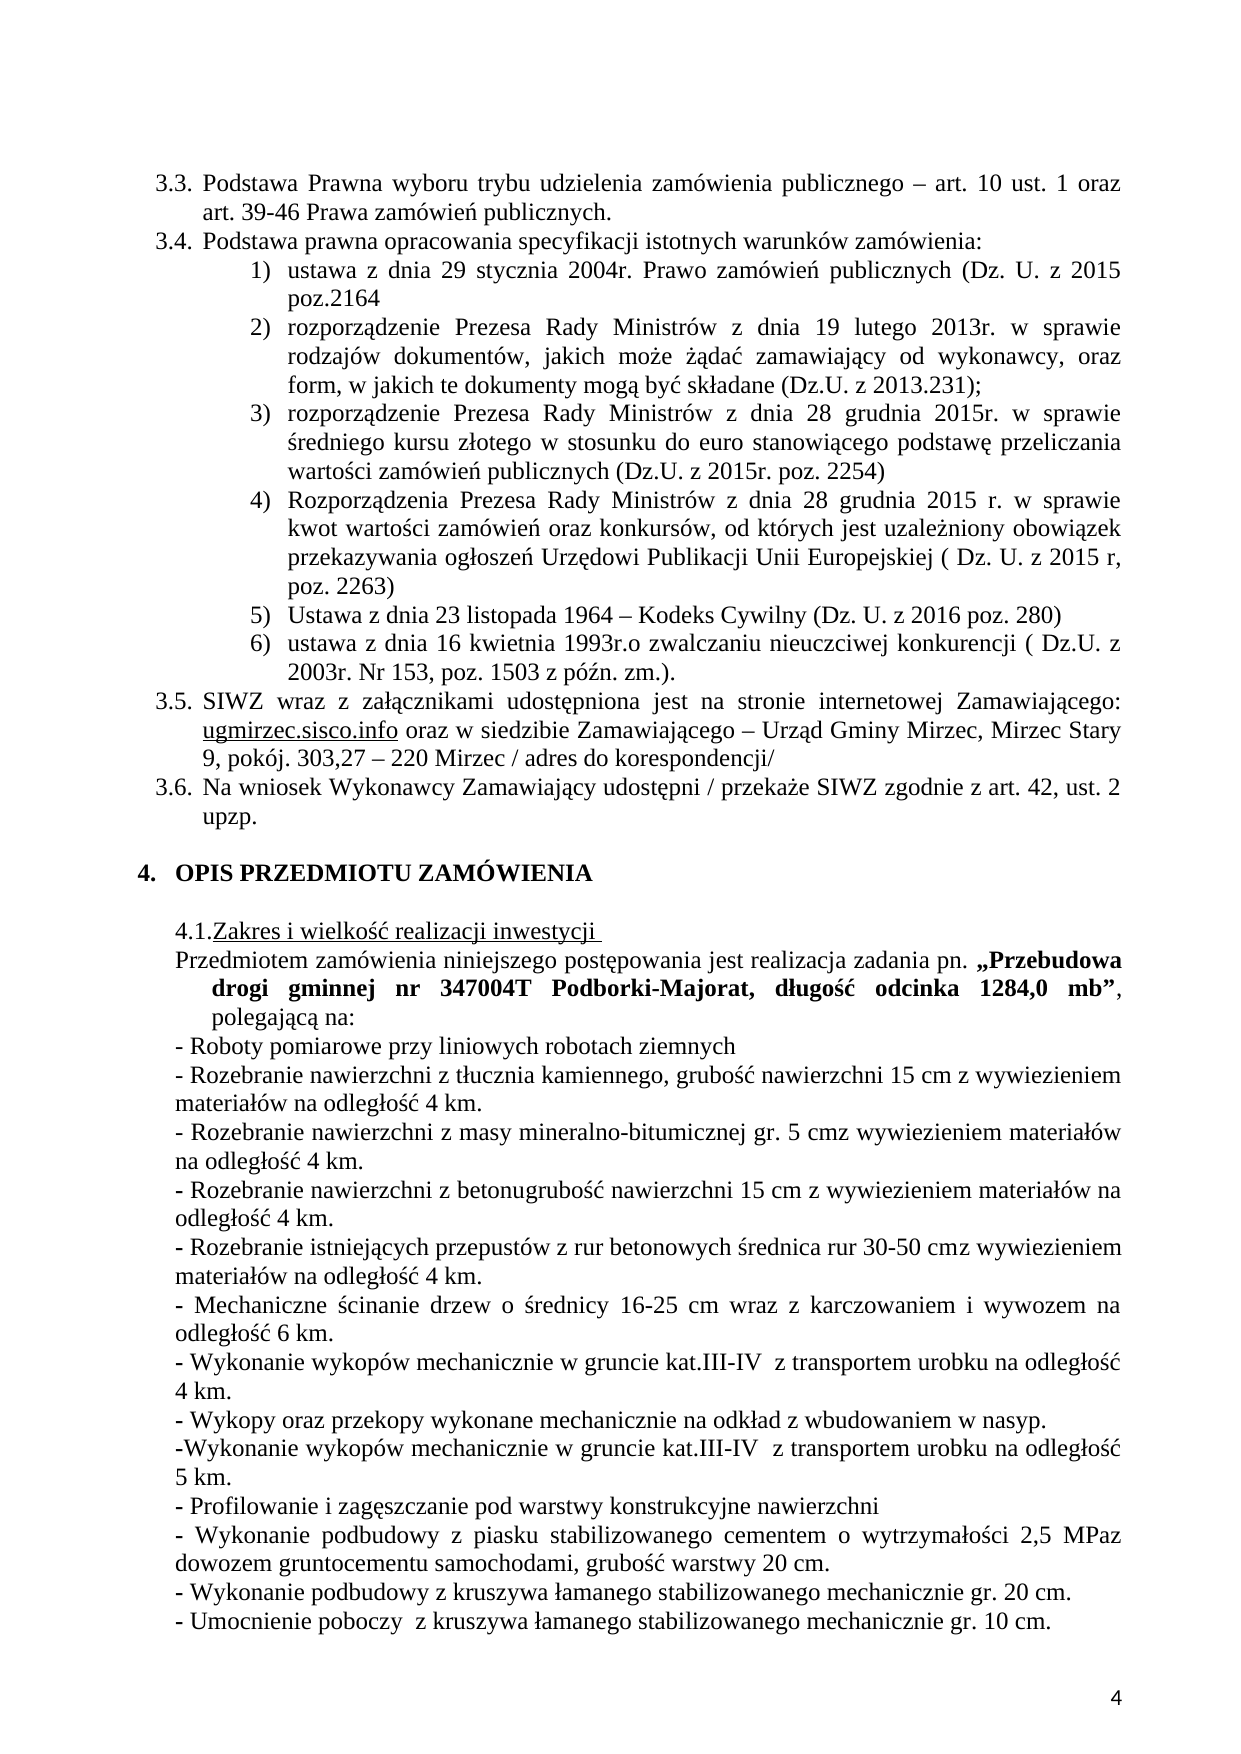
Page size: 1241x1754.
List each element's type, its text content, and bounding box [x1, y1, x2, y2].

text - Mechaniczne ścinanie drzew o średnicy 16-25 cm wraz z karczowaniem i wywozem na odległość 6 km. [175, 1290, 1122, 1347]
text - Wykopy oraz przekopy wykonane mechanicznie na odkład z wbudowaniem w nasyp. [175, 1405, 1122, 1433]
text - Rozebranie nawierzchni z masy mineralno-bitumicznej gr. 5 cmz wywiezieniem materiałów na odległość 4 km. [175, 1117, 1122, 1175]
text - Wykonanie podbudowy z piasku stabilizowanego cementem o wytrzymałości 2,5 MPaz dowozem gruntocementu samochodami, grubość warstwy 20 cm. [175, 1520, 1122, 1577]
text Przedmiotem zamówienia niniejszego postępowania jest realizacja zadania pn. „Przebudowa drogi gminnej nr 347004T Podborki-Majorat, długość odcinka 1284,0 mb”, polegającą na: [175, 945, 1122, 1031]
list Podstawa Prawna wyboru trybu udzielenia zamówienia publicznego – art. 10 ust. 1 oraz art. 39-46 Prawa zamówień publicznych. [155, 168, 1122, 226]
text - Wykonanie podbudowy z kruszywa łamanego stabilizowanego mechanicznie gr. 20 cm. [175, 1577, 1122, 1606]
text - Umocnienie poboczy z kruszywa łamanego stabilizowanego mechanicznie gr. 10 cm. [175, 1606, 1122, 1635]
list Rozporządzenia Prezesa Rady Ministrów z dnia 28 grudnia 2015 r. w sprawie kwot wartości zamówień oraz konkursów, od których jest uzależniony obowiązek przekazywania ogłoszeń Urzędowi Publikacji Unii Europejskiej ( Dz. U. z 2015 r, poz. 2263) [250, 485, 1122, 600]
list rozporządzenie Prezesa Rady Ministrów z dnia 19 lutego 2013r. w sprawie rodzajów dokumentów, jakich może żądać zamawiający od wykonawcy, oraz form, w jakich te dokumenty mogą być składane (Dz.U. z 2013.231); [250, 312, 1122, 398]
text - Rozebranie nawierzchni z betonugrubość nawierzchni 15 cm z wywiezieniem materiałów na odległość 4 km. [175, 1175, 1122, 1232]
list Podstawa prawna opracowania specyfikacji istotnych warunków zamówienia: [155, 226, 1122, 255]
text - Rozebranie nawierzchni z tłucznia kamiennego, grubość nawierzchni 15 cm z wywiezieniem materiałów na odległość 4 km. [175, 1060, 1122, 1117]
list Na wniosek Wykonawcy Zamawiający udostępni / przekaże SIWZ zgodnie z art. 42, ust. 2 upzp. [155, 772, 1122, 830]
text - Wykonanie wykopów mechanicznie w gruncie kat.III-IV z transportem urobku na odległość 4 km. [175, 1347, 1122, 1405]
text - Roboty pomiarowe przy liniowych robotach ziemnych [175, 1031, 1122, 1060]
list ustawa z dnia 16 kwietnia 1993r.o zwalczaniu nieuczciwej konkurencji ( Dz.U. z 2003r. Nr 153, poz. 1503 z późn. zm.). [250, 628, 1122, 686]
list rozporządzenie Prezesa Rady Ministrów z dnia 28 grudnia 2015r. w sprawie średniego kursu złotego w stosunku do euro stanowiącego podstawę przeliczania wartości zamówień publicznych (Dz.U. z 2015r. poz. 2254) [250, 398, 1122, 485]
list SIWZ wraz z załącznikami udostępniona jest na stronie internetowej Zamawiającego: ugmirzec.sisco.info oraz w siedzibie Zamawiającego – Urząd Gminy Mirzec, Mirzec Stary 9, pokój. 303,27 – 220 Mirzec / adres do korespondencji/ [155, 686, 1122, 772]
list 4.1.Zakres i wielkość realizacji inwestycji [137, 916, 1122, 945]
text -Wykonanie wykopów mechanicznie w gruncie kat.III-IV z transportem urobku na odległość 5 km. [175, 1433, 1122, 1491]
list OPIS PRZEDMIOTU ZAMÓWIENIA [137, 858, 1122, 887]
list ustawa z dnia 29 stycznia 2004r. Prawo zamówień publicznych (Dz. U. z 2015 poz.2164 [250, 255, 1122, 312]
list Ustawa z dnia 23 listopada 1964 – Kodeks Cywilny (Dz. U. z 2016 poz. 280) [250, 600, 1122, 628]
text - Profilowanie i zagęszczanie pod warstwy konstrukcyjne nawierzchni [175, 1491, 1122, 1520]
text - Rozebranie istniejących przepustów z rur betonowych średnica rur 30-50 cmz wywiezieniem materiałów na odległość 4 km. [175, 1232, 1122, 1290]
